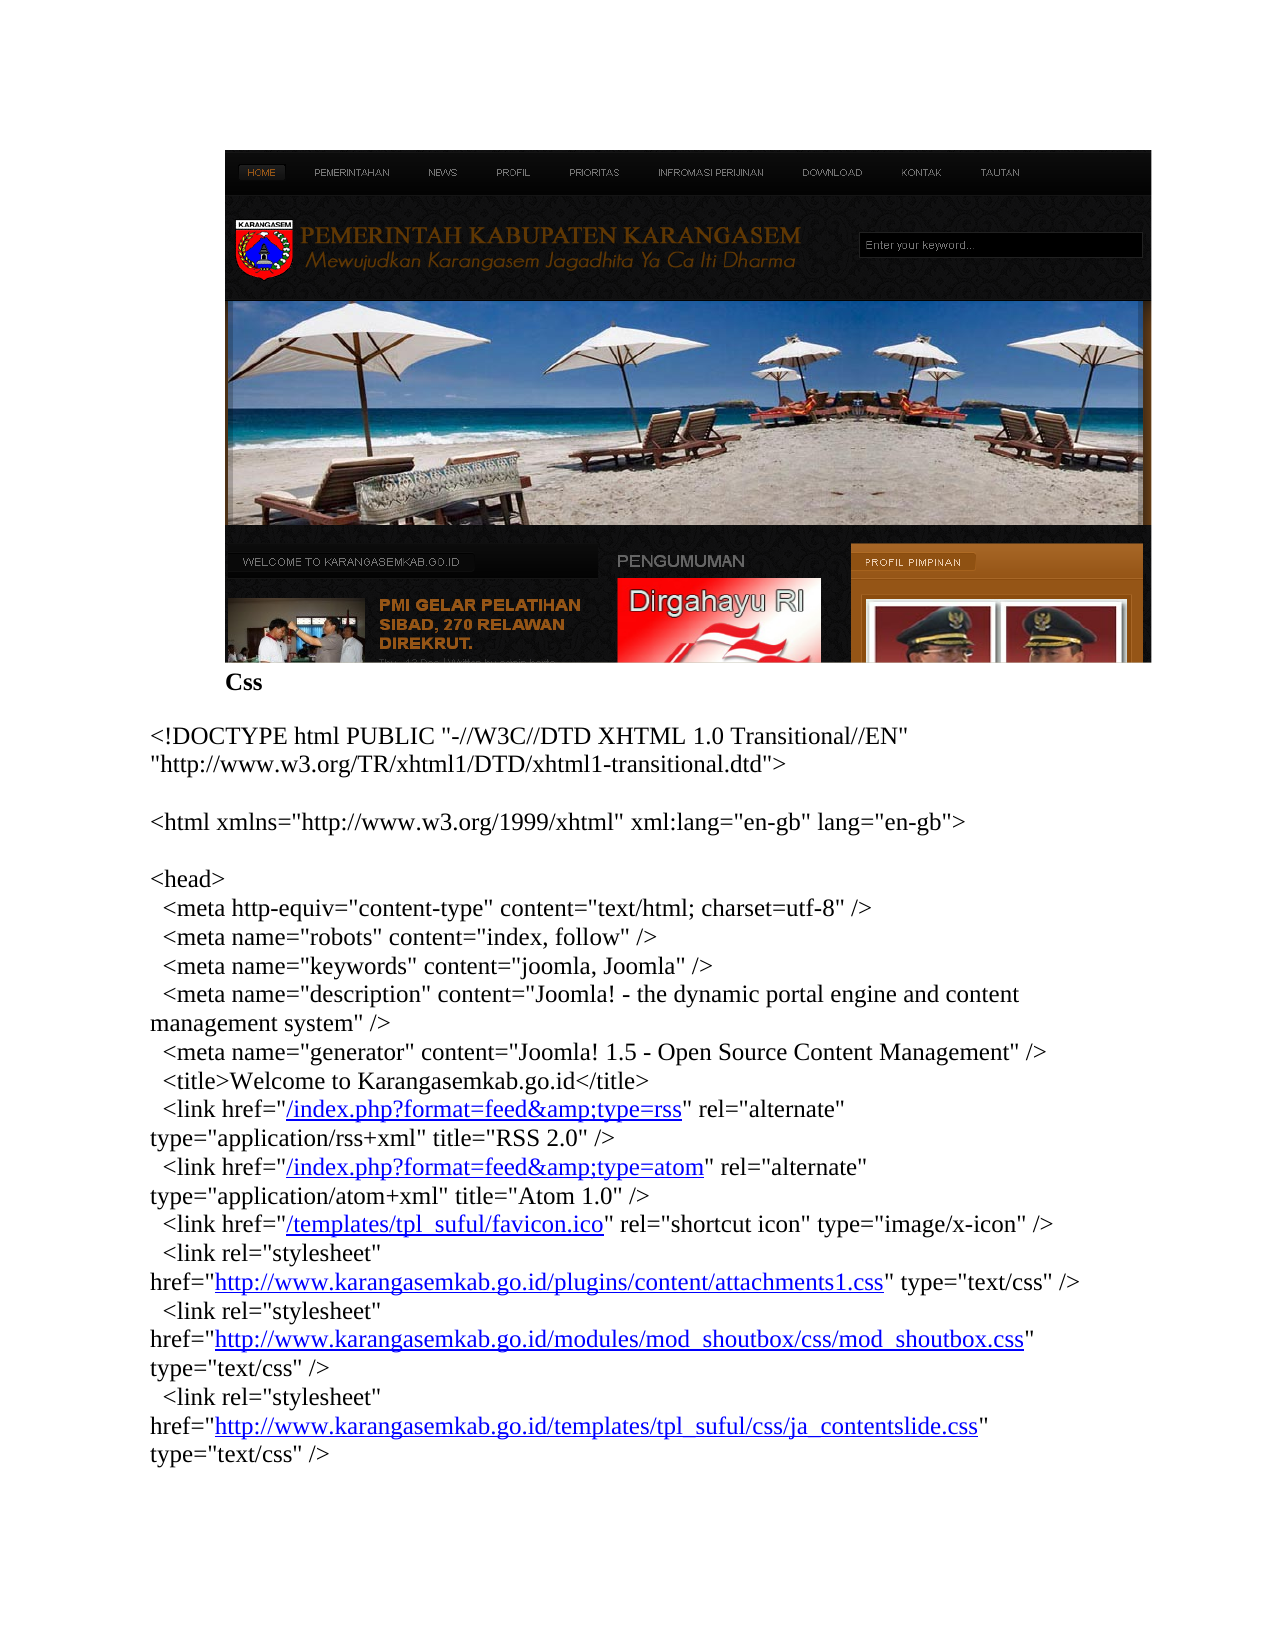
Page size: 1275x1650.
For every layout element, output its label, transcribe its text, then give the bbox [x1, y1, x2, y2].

text <link href="/index.php?format=feed&amp;type=atom" rel="alternate" type="application/atom+xml" title="Atom 1.0" /> [150, 1152, 1125, 1209]
picture [225, 150, 1152, 663]
text <meta name="robots" content="index, follow" /> [150, 922, 1125, 951]
text <meta name="description" content="Joomla! - the dynamic portal engine and content management system" /> [150, 979, 1125, 1037]
text <meta http-equiv="content-type" content="text/html; charset=utf-8" /> [150, 893, 1125, 922]
text <link rel="stylesheet" href="http://www.karangasemkab.go.id/templates/tpl_suful/css/ja_contentslide.css" type="text/css" /> [150, 1382, 1125, 1468]
text <!DOCTYPE html PUBLIC "-//W3C//DTD XHTML 1.0 Transitional//EN" "http://www.w3.org/TR/xhtml1/DTD/xhtml1-transitional.dtd"> [150, 721, 1125, 778]
text <meta name="keywords" content="joomla, Joomla" /> [150, 951, 1125, 979]
text <meta name="generator" content="Joomla! 1.5 - Open Source Content Management" /> [150, 1037, 1125, 1066]
text <link href="/index.php?format=feed&amp;type=rss" rel="alternate" type="application/rss+xml" title="RSS 2.0" /> [150, 1094, 1125, 1152]
text <html xmlns="http://www.w3.org/1999/xhtml" xml:lang="en-gb" lang="en-gb"> [150, 807, 1125, 836]
text <title>Welcome to Karangasemkab.go.id</title> [150, 1066, 1125, 1094]
text <link rel="stylesheet" href="http://www.karangasemkab.go.id/modules/mod_shoutbox/css/mod_shoutbox.css" type="text/css" /> [150, 1296, 1125, 1382]
text <link rel="stylesheet" href="http://www.karangasemkab.go.id/plugins/content/attachments1.css" type="text/css" /> [150, 1238, 1125, 1296]
text <link href="/templates/tpl_suful/favicon.ico" rel="shortcut icon" type="image/x-icon" /> [150, 1209, 1125, 1238]
text <head> [150, 864, 1125, 893]
list Css [225, 667, 1125, 696]
